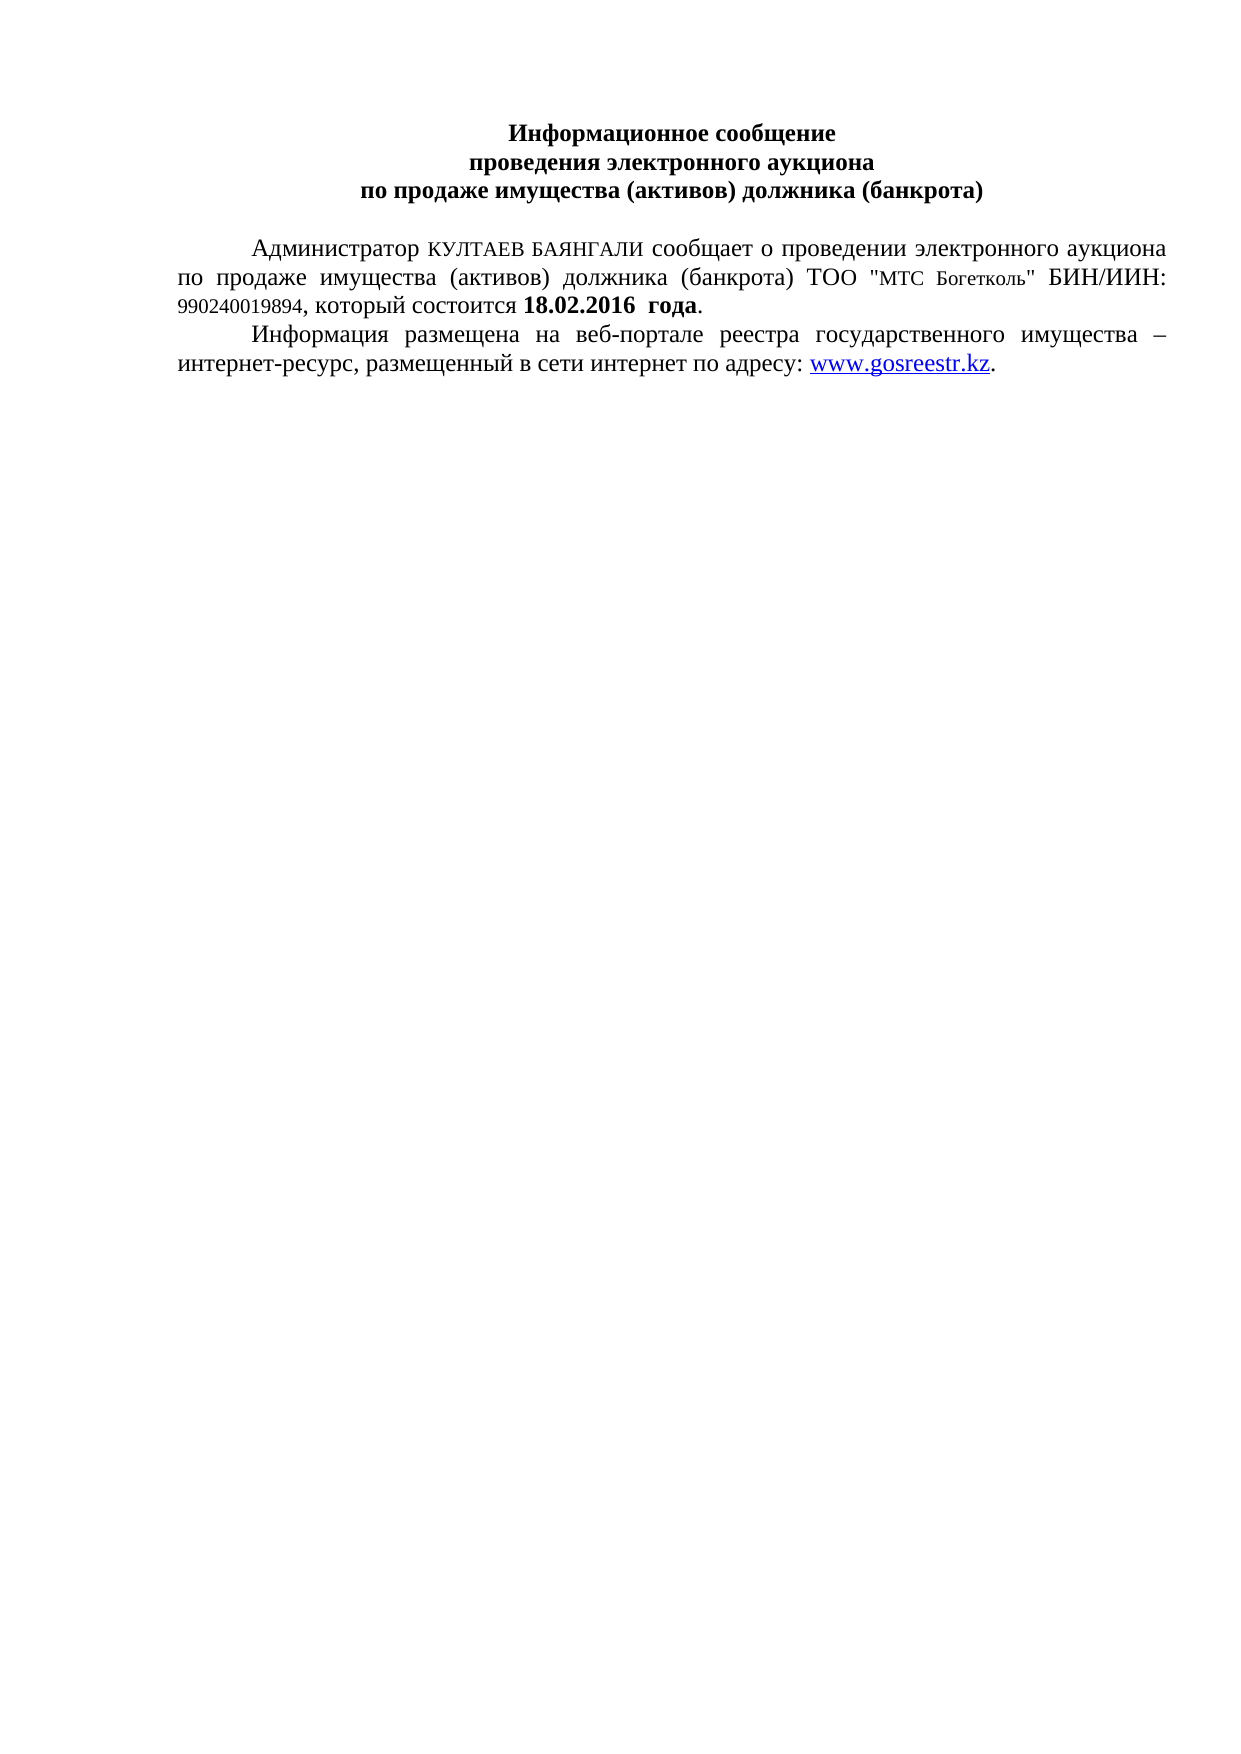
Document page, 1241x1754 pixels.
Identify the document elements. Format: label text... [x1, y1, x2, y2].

text Администратор КУЛТАЕВ БАЯНГАЛИ сообщает о проведении электронного аукциона по продаже имущества (активов) должника (банкрота) ТОО "МТС Богетколь" БИН/ИИН: 990240019894, который состоится 18.02.2016 года. [177, 233, 1167, 319]
text Информация размещена на веб-портале реестра государственного имущества – интернет-ресурс, размещенный в сети интернет по адресу: www.gosreestr.kz. [177, 319, 1167, 377]
text Информационное сообщение [177, 118, 1167, 147]
text проведения электронного аукциона [177, 147, 1167, 176]
text по продаже имущества (активов) должника (банкрота) [177, 176, 1167, 204]
